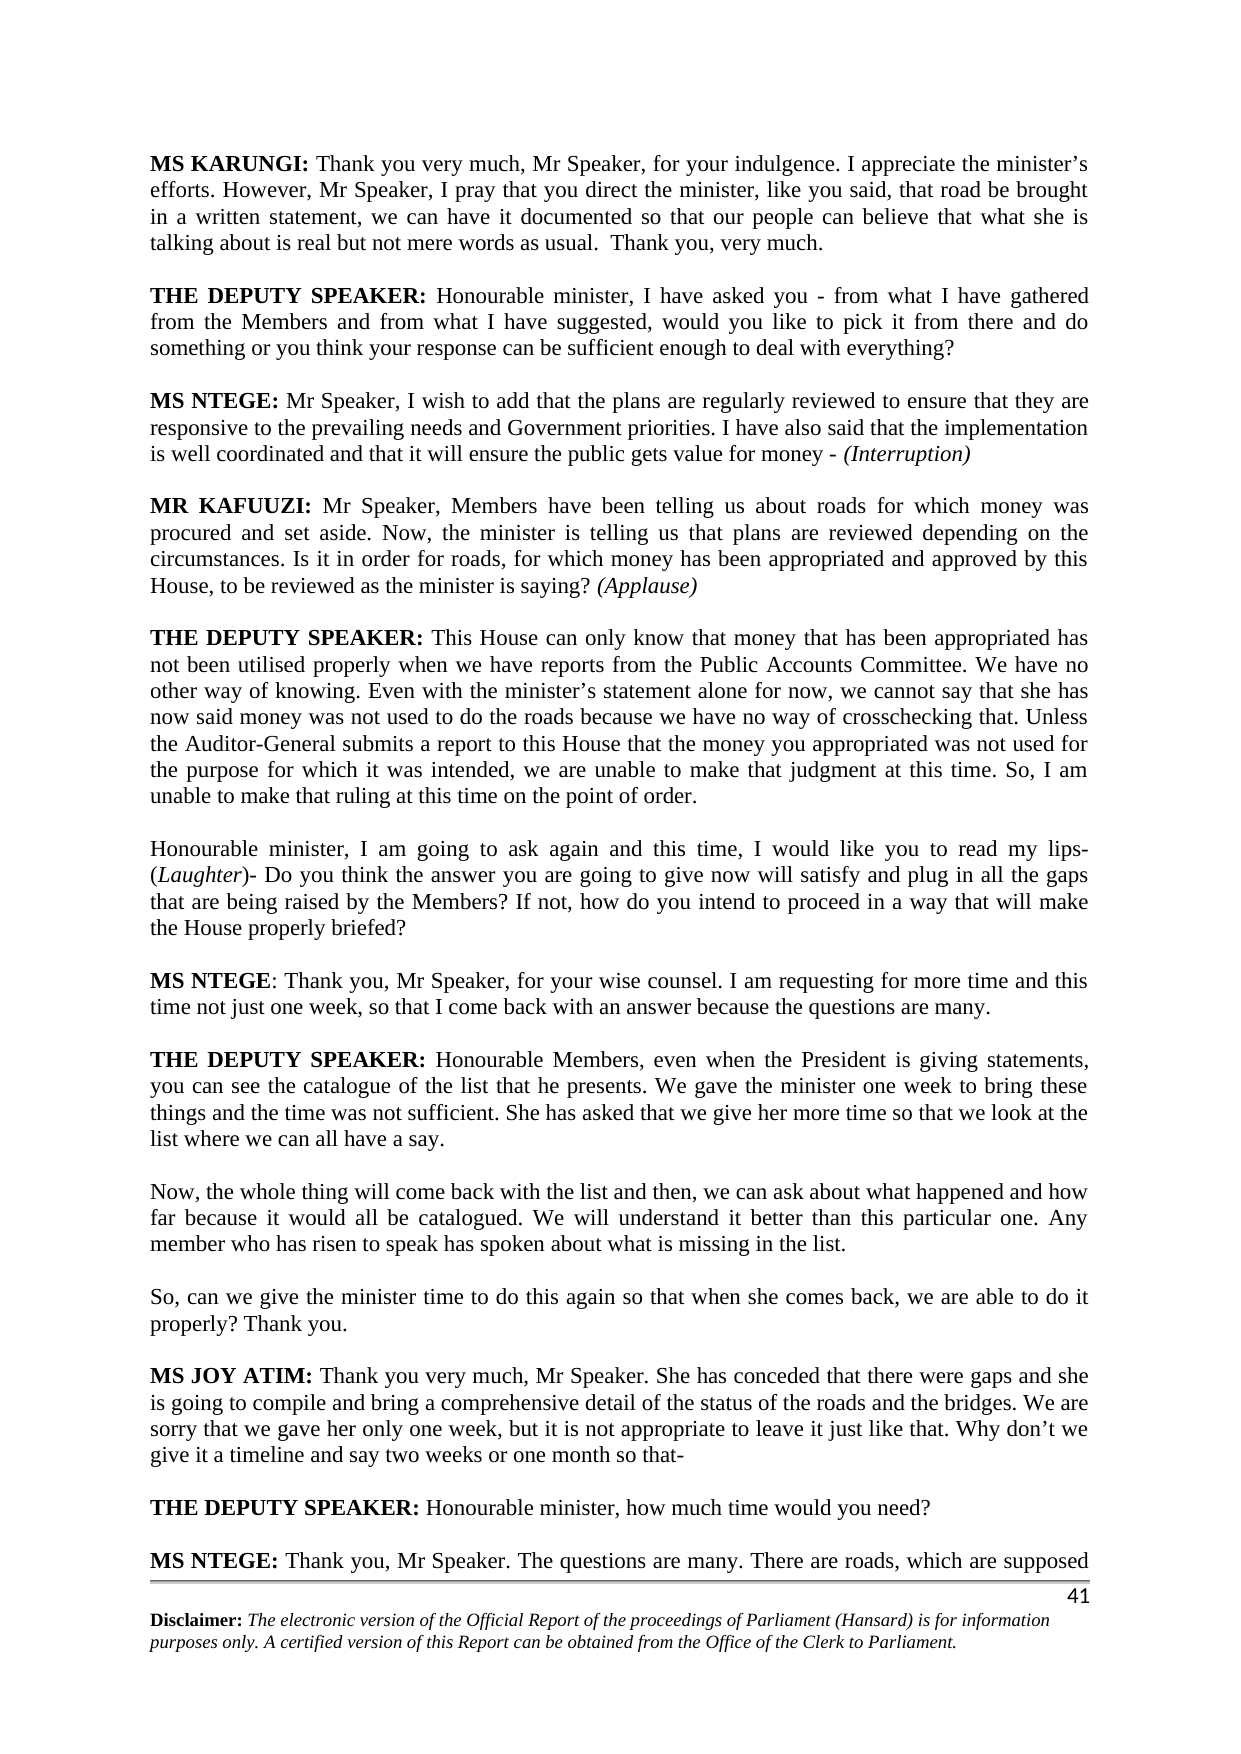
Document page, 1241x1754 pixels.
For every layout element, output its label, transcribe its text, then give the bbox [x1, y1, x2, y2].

text THE DEPUTY SPEAKER: Honourable minister, how much time would you need? [150, 1494, 1090, 1520]
text MR KAFUUZI: Mr Speaker, Members have been telling us about roads for which money was procured and set aside. Now, the minister is telling us that plans are reviewed depending on the circumstances. Is it in order for roads, for which money has been appropriated and approved by this House, to be reviewed as the minister is saying? (Applause) [150, 493, 1090, 598]
text Now, the whole thing will come back with the list and then, we can ask about what happened and how far because it would all be catalogued. We will understand it better than this particular one. Any member who has risen to speak has spoken about what is missing in the list. [150, 1178, 1090, 1257]
text THE DEPUTY SPEAKER: Honourable Members, even when the President is giving statements, you can see the catalogue of the list that he presents. We gave the minister one week to bring these things and the time was not sufficient. She has asked that we give her more time so that we look at the list where we can all have a say. [150, 1046, 1090, 1151]
text THE DEPUTY SPEAKER: Honourable minister, I have asked you - from what I have gathered from the Members and from what I have suggested, would you like to pick it from there and do something or you think your response can be sufficient enough to deal with everything? [150, 282, 1090, 361]
text THE DEPUTY SPEAKER: This House can only know that money that has been appropriated has not been utilised properly when we have reports from the Public Accounts Committee. We have no other way of knowing. Even with the minister’s statement alone for now, we cannot say that she has now said money was not used to do the roads because we have no way of crosschecking that. Unless the Auditor-General submits a report to this House that the money you appropriated was not used for the purpose for which it was intended, we are unable to make that judgment at this time. So, I am unable to make that ruling at this time on the point of order. [150, 624, 1090, 809]
text MS NTEGE: Mr Speaker, I wish to add that the plans are regularly reviewed to ensure that they are responsive to the prevailing needs and Government priorities. I have also said that the implementation is well coordinated and that it will ensure the public gets value for money - (Interruption) [150, 387, 1090, 466]
text MS KARUNGI: Thank you very much, Mr Speaker, for your indulgence. I appreciate the minister’s efforts. However, Mr Speaker, I pray that you direct the minister, like you said, that road be brought in a written statement, we can have it documented so that our people can believe that what she is talking about is real but not mere words as usual. Thank you, very much. [150, 150, 1090, 255]
text Honourable minister, I am going to ask again and this time, I would like you to read my lips- (Laughter)- Do you think the answer you are going to give now will satisfy and plug in all the gaps that are being raised by the Members? If not, how do you intend to proceed in a way that will make the House properly briefed? [150, 835, 1090, 941]
text MS NTEGE: Thank you, Mr Speaker, for your wise counsel. I am requesting for more time and this time not just one week, so that I come back with an answer because the questions are many. [150, 967, 1090, 1020]
picture [150, 1580, 1090, 1584]
text So, can we give the minister time to do this again so that when she comes back, we are able to do it properly? Thank you. [150, 1283, 1090, 1336]
text MS JOY ATIM: Thank you very much, Mr Speaker. She has conceded that there were gaps and she is going to compile and bring a comprehensive detail of the status of the roads and the bridges. We are sorry that we gave her only one week, but it is not appropriate to leave it just like that. Why don’t we give it a timeline and say two weeks or one month so that- [150, 1362, 1090, 1468]
